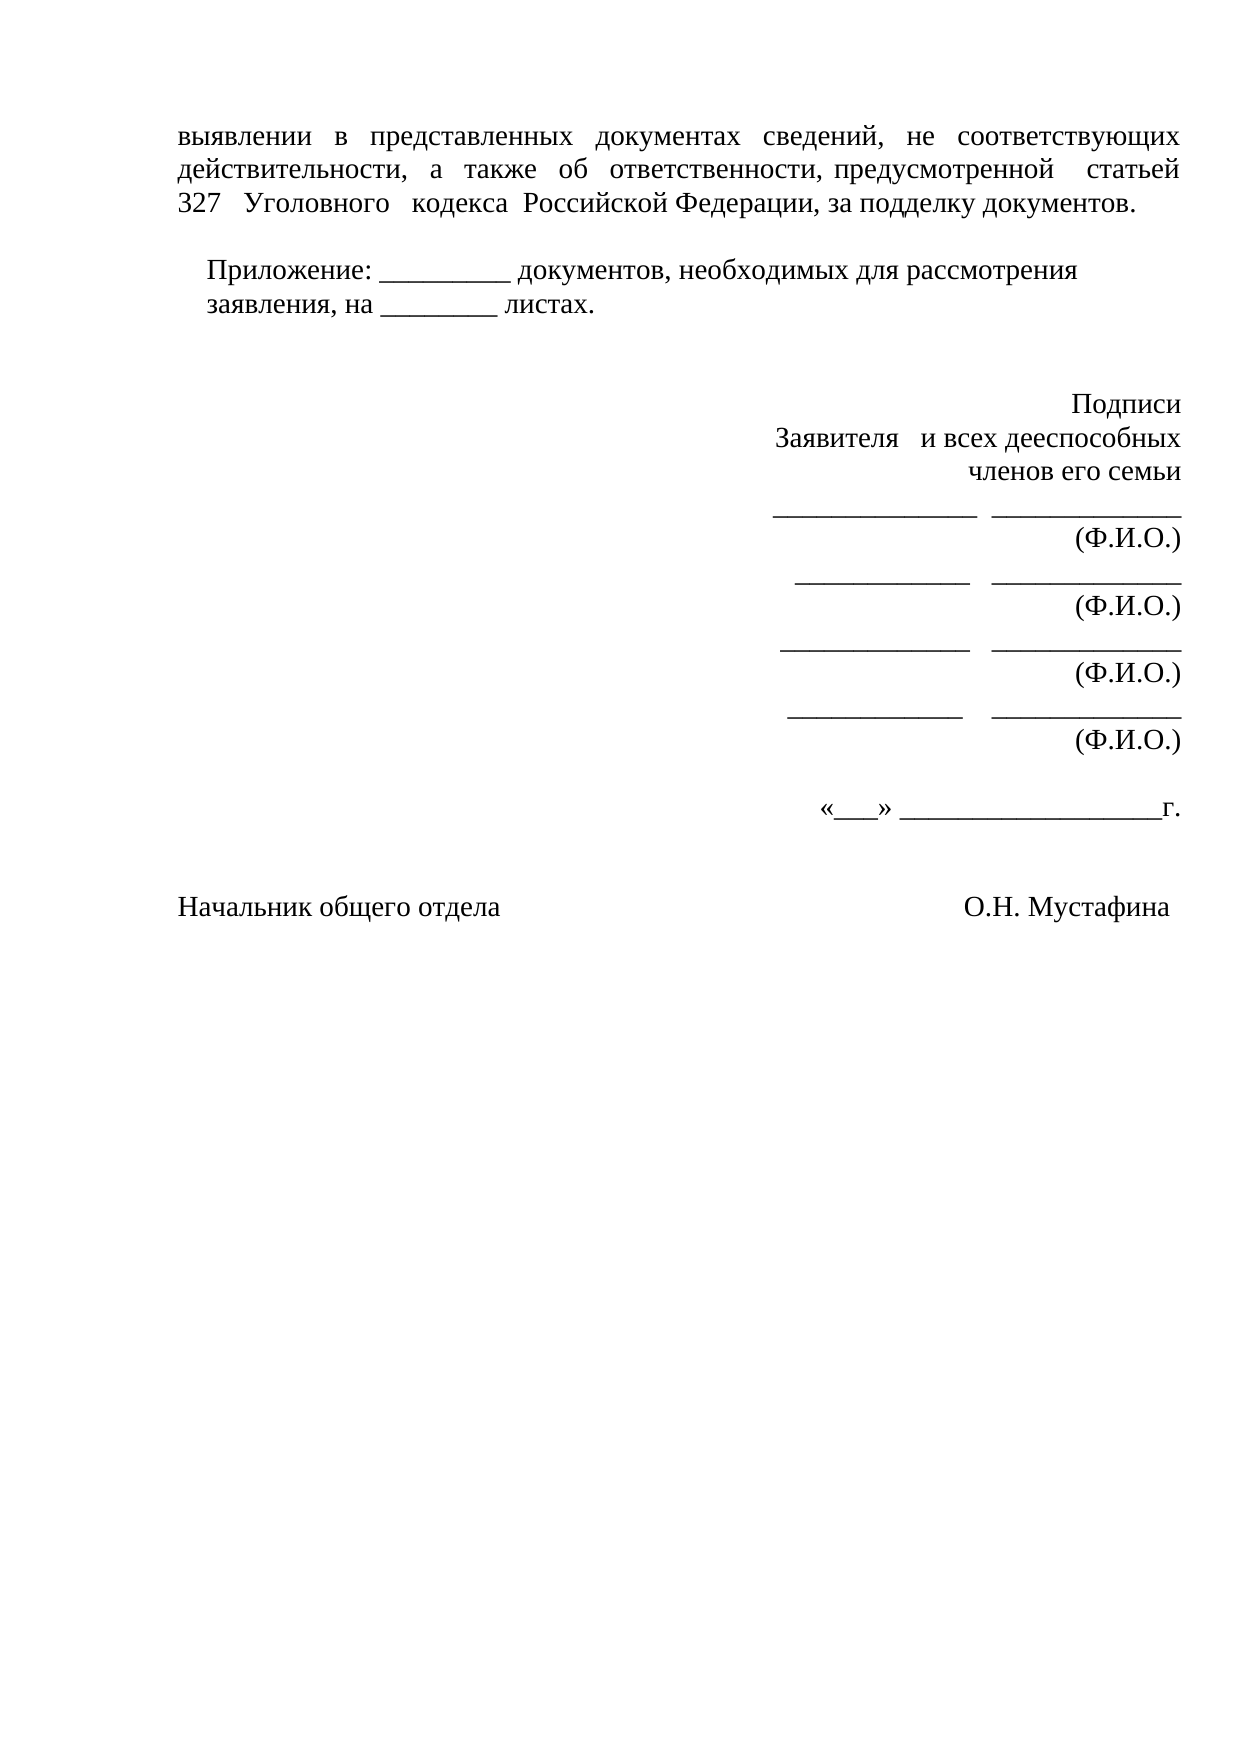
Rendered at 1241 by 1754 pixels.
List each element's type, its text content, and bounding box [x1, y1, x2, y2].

text ____________ _____________ [177, 688, 1181, 722]
text _____________ _____________ [177, 621, 1181, 655]
text Подписи [177, 386, 1181, 420]
text «___» __________________г. [177, 789, 1181, 822]
text ______________ _____________ [177, 487, 1181, 521]
text Приложение: _________ документов, необходимых для рассмотрения [177, 252, 1181, 286]
text (Ф.И.О.) [177, 588, 1181, 621]
text (Ф.И.О.) [177, 521, 1181, 554]
text членов его семьи [177, 453, 1181, 487]
text ____________ _____________ [177, 554, 1181, 588]
text (Ф.И.О.) [177, 655, 1181, 688]
text заявления, на ________ листах. [177, 286, 1181, 319]
text Начальник общего отдела О.Н. Мустафина [177, 889, 1181, 923]
text Заявителя и всех дееспособных [177, 420, 1181, 453]
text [177, 118, 1181, 219]
text (Ф.И.О.) [177, 722, 1181, 755]
